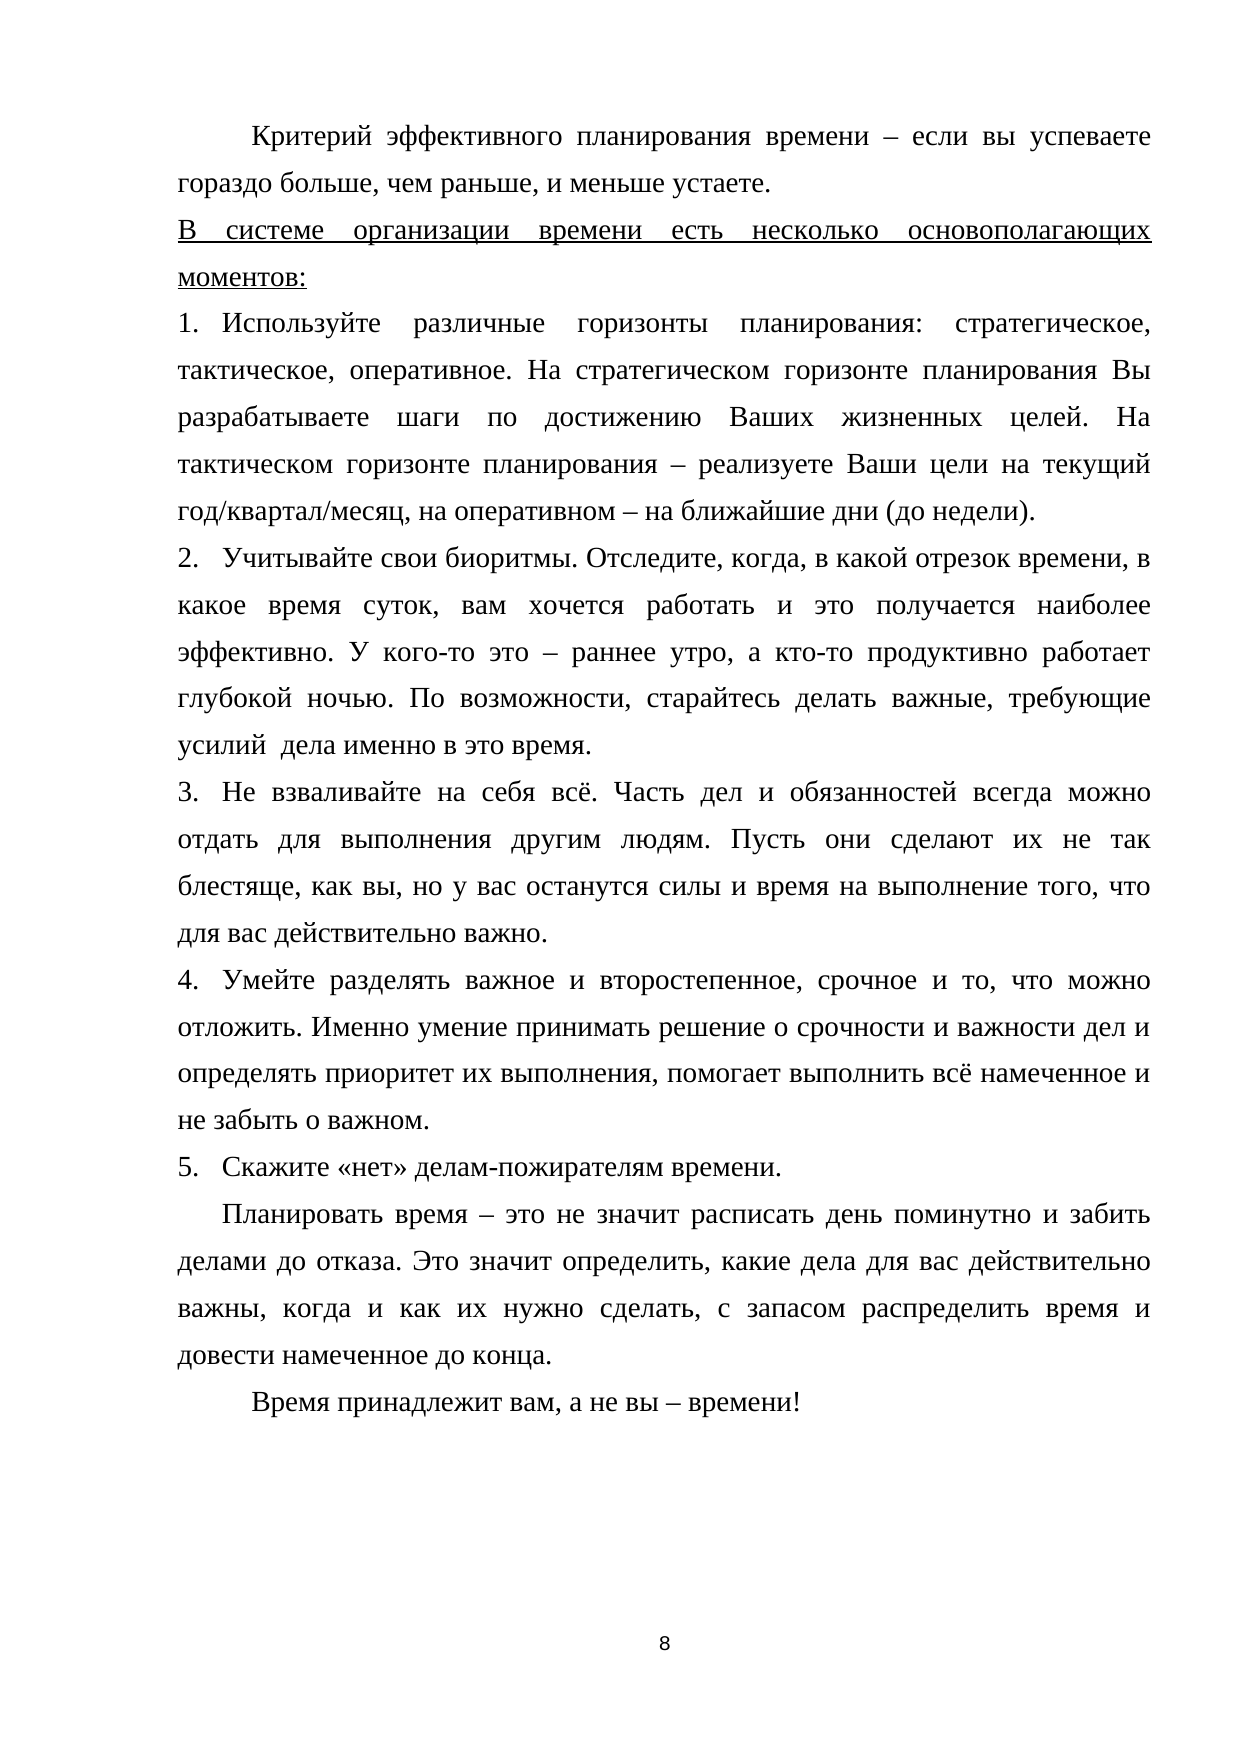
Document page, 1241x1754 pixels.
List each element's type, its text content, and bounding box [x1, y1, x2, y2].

text В системе организации времени есть несколько основополагающих моментов: [177, 212, 1152, 241]
text В системе организации времени есть несколько основополагающих моментов: [177, 242, 1152, 292]
text Критерий эффективного планирования времени – если вы успеваете гораздо больше, чем раньше, и меньше устаете. [177, 118, 1152, 198]
list Планировать время – это не значит расписать день поминутно и забить делами до отказа. Это значит определить, какие дела для вас действительно важны, когда и как их нужно сделать, с запасом распределить время и довести намеченное до конца. [177, 1196, 1152, 1370]
list Учитывайте свои биоритмы. Отследите, когда, в какой отрезок времени, в какое время суток, вам хочется работать и это получается наиболее эффективно. У кого-то это – раннее утро, а кто-то продуктивно работает глубокой ночью. По возможности, старайтесь делать важные, требующие усилий дела именно в это время. [177, 540, 1152, 761]
list Умейте разделять важное и второстепенное, срочное и то, что можно отложить. Именно умение принимать решение о срочности и важности дел и определять приоритет их выполнения, помогает выполнить всё намеченное и не забыть о важном. [177, 962, 1152, 1136]
list Не взваливайте на себя всё. Часть дел и обязанностей всегда можно отдать для выполнения другим людям. Пусть они сделают их не так блестяще, как вы, но у вас останутся силы и время на выполнение того, что для вас действительно важно. [177, 774, 1152, 948]
text Время принадлежит вам, а не вы – времени! [177, 1384, 1152, 1417]
list Скажите «нет» делам-пожирателям времени. [177, 1149, 1152, 1183]
list Используйте различные горизонты планирования: стратегическое, тактическое, оперативное. На стратегическом горизонте планирования Вы разрабатываете шаги по достижению Ваших жизненных целей. На тактическом горизонте планирования – реализуете Ваши цели на текущий год/квартал/месяц, на оперативном – на ближайшие дни (до недели). [177, 306, 1152, 527]
